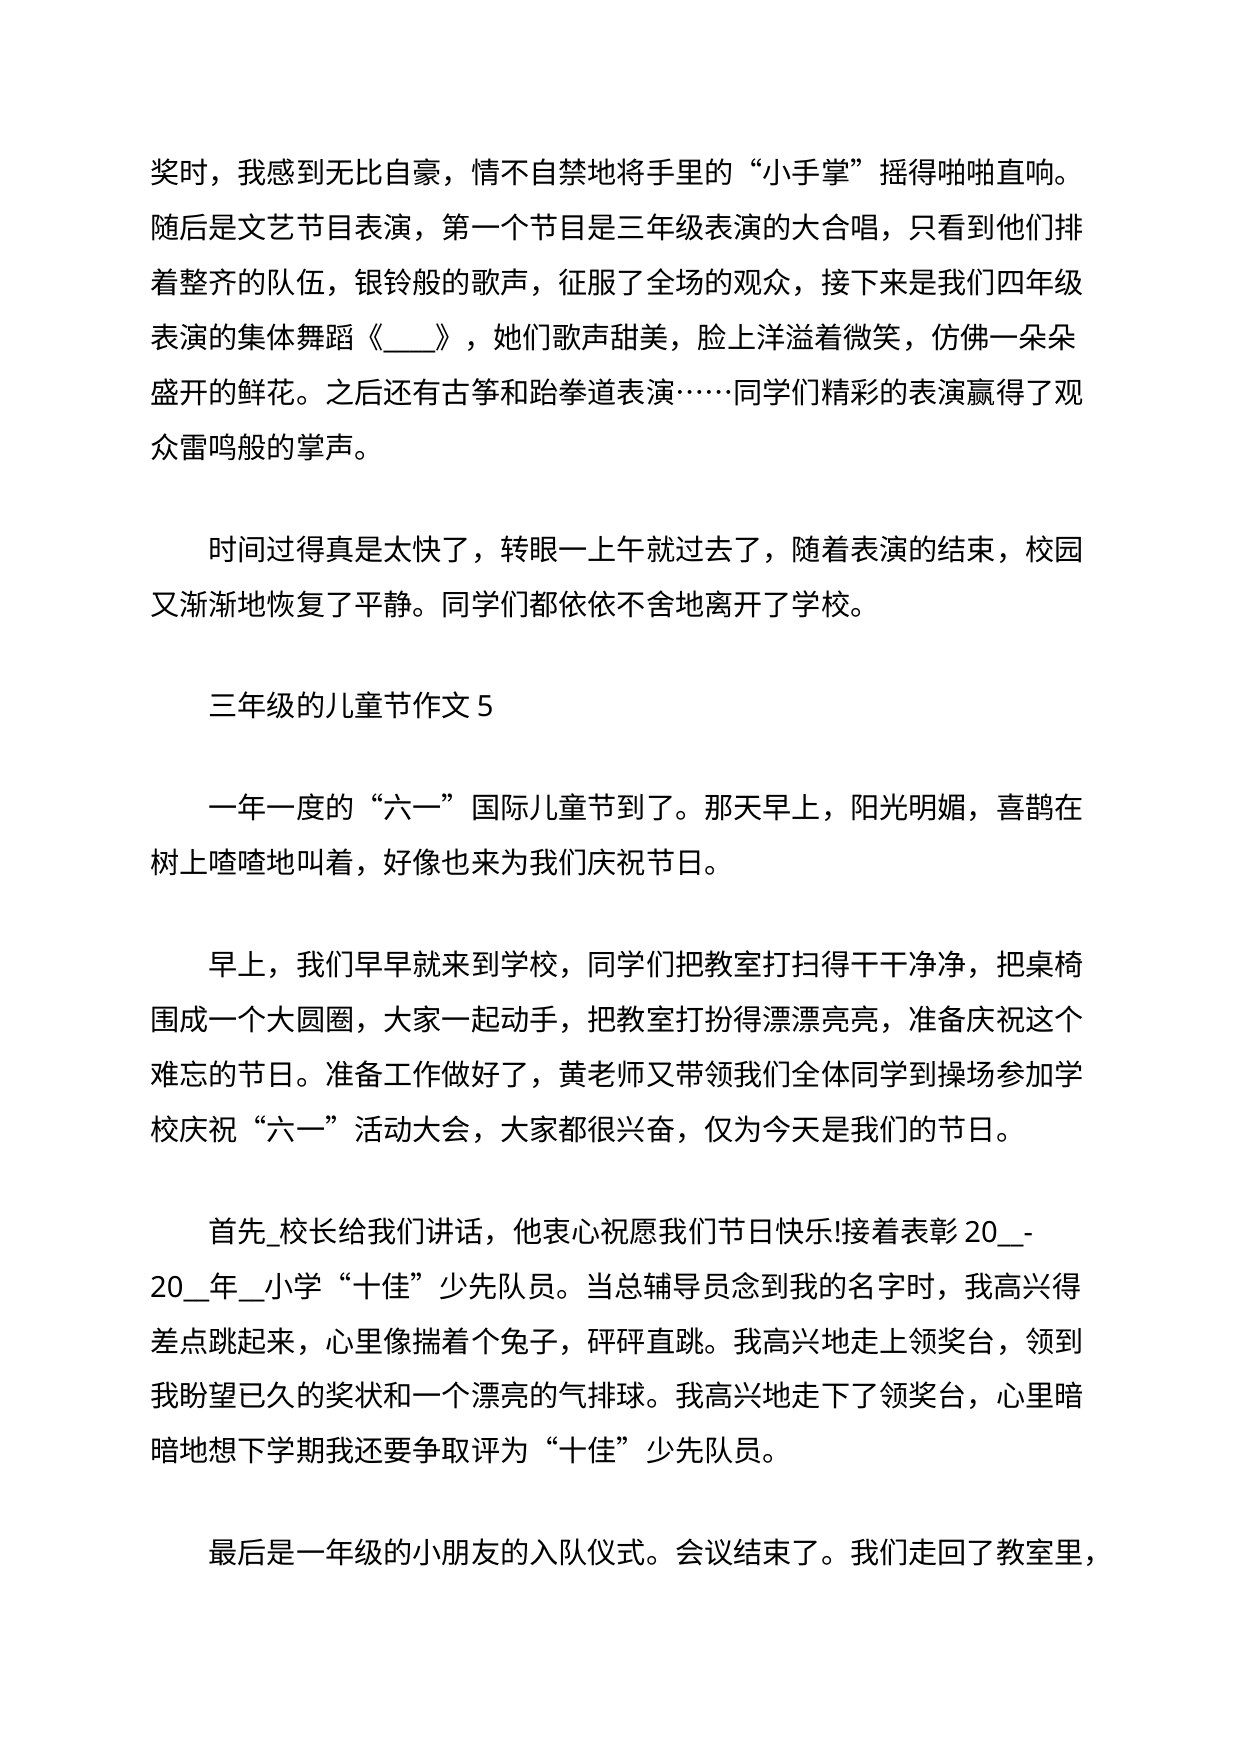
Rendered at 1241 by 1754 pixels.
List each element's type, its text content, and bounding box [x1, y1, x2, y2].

text 一年一度的“六一”国际儿童节到了。那天早上，阳光明媚，喜鹊在树上喳喳地叫着，好像也来为我们庆祝节日。 [150, 785, 1090, 882]
text 三年级的儿童节作文5 [150, 683, 1090, 725]
text 时间过得真是太快了，转眼一上午就过去了，随着表演的结束，校园又渐渐地恢复了平静。同学们都依依不舍地离开了学校。 [150, 526, 1090, 623]
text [150, 150, 1090, 467]
text 首先_校长给我们讲话，他衷心祝愿我们节日快乐!接着表彰20__-20__年__小学“十佳”少先队员。当总辅导员念到我的名字时，我高兴得差点跳起来，心里像揣着个兔子，砰砰直跳。我高兴地走上领奖台，领到我盼望已久的奖状和一个漂亮的气排球。我高兴地走下了领奖台，心里暗暗地想下学期我还要争取评为“十佳”少先队员。 [150, 1208, 1090, 1470]
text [150, 1530, 1090, 1572]
text 早上，我们早早就来到学校，同学们把教室打扫得干干净净，把桌椅围成一个大圆圈，大家一起动手，把教室打扮得漂漂亮亮，准备庆祝这个难忘的节日。准备工作做好了，黄老师又带领我们全体同学到操场参加学校庆祝“六一”活动大会，大家都很兴奋，仅为今天是我们的节日。 [150, 942, 1090, 1149]
